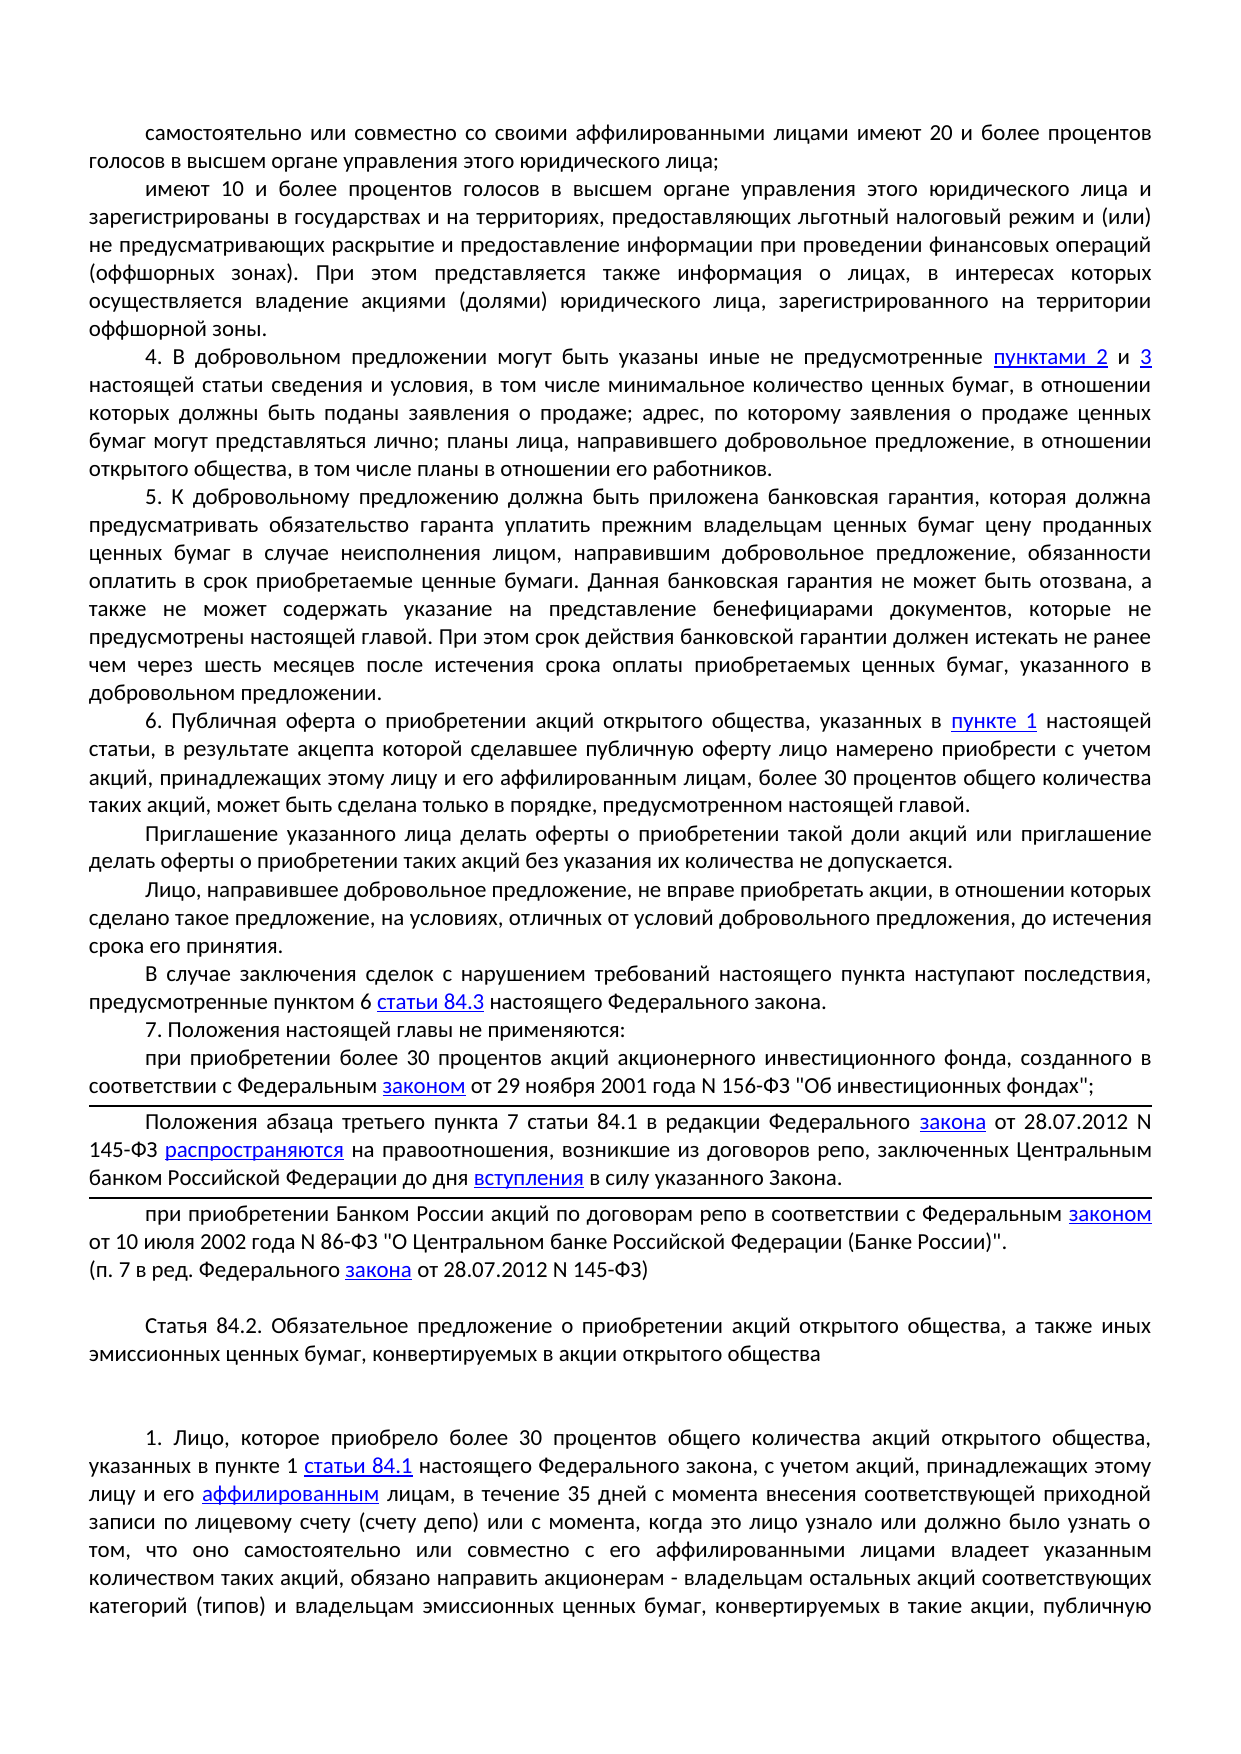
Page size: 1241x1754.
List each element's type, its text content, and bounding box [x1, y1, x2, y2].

text самостоятельно или совместно со своими аффилированными лицами имеют 20 и более процентов голосов в высшем органе управления этого юридического лица; [89, 118, 1152, 174]
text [89, 1423, 1152, 1619]
text Статья 84.2. Обязательное предложение о приобретении акций открытого общества, а также иных эмиссионных ценных бумаг, конвертируемых в акции открытого общества [89, 1311, 1152, 1367]
text Лицо, направившее добровольное предложение, не вправе приобретать акции, в отношении которых сделано такое предложение, на условиях, отличных от условий добровольного предложения, до истечения срока его принятия. [89, 875, 1152, 959]
text (п. 7 в ред. Федерального закона от 28.07.2012 N 145-ФЗ) [89, 1255, 1152, 1283]
text Положения абзаца третьего пункта 7 статьи 84.1 в редакции Федерального закона от 28.07.2012 N 145-ФЗ распространяются на правоотношения, возникшие из договоров репо, заключенных Центральным банком Российской Федерации до дня вступления в силу указанного Закона. [89, 1107, 1152, 1191]
text 5. К добровольному предложению должна быть приложена банковская гарантия, которая должна предусматривать обязательство гаранта уплатить прежним владельцам ценных бумаг цену проданных ценных бумаг в случае неисполнения лицом, направившим добровольное предложение, обязанности оплатить в срок приобретаемые ценные бумаги. Данная банковская гарантия не может быть отозвана, а также не может содержать указание на представление бенефициарами документов, которые не предусмотрены настоящей главой. При этом срок действия банковской гарантии должен истекать не ранее чем через шесть месяцев после истечения срока оплаты приобретаемых ценных бумаг, указанного в добровольном предложении. [89, 482, 1152, 707]
text 7. Положения настоящей главы не применяются: [89, 1015, 1152, 1043]
text при приобретении более 30 процентов акций акционерного инвестиционного фонда, созданного в соответствии с Федеральным законом от 29 ноября 2001 года N 156-ФЗ "Об инвестиционных фондах"; [89, 1043, 1152, 1099]
text 6. Публичная оферта о приобретении акций открытого общества, указанных в пункте 1 настоящей статьи, в результате акцепта которой сделавшее публичную оферту лицо намерено приобрести с учетом акций, принадлежащих этому лицу и его аффилированным лицам, более 30 процентов общего количества таких акций, может быть сделана только в порядке, предусмотренном настоящей главой. [89, 707, 1152, 819]
text Приглашение указанного лица делать оферты о приобретении такой доли акций или приглашение делать оферты о приобретении таких акций без указания их количества не допускается. [89, 819, 1152, 875]
text имеют 10 и более процентов голосов в высшем органе управления этого юридического лица и зарегистрированы в государствах и на территориях, предоставляющих льготный налоговый режим и (или) не предусматривающих раскрытие и предоставление информации при проведении финансовых операций (оффшорных зонах). При этом представляется также информация о лицах, в интересах которых осуществляется владение акциями (долями) юридического лица, зарегистрированного на территории оффшорной зоны. [89, 174, 1152, 342]
text В случае заключения сделок с нарушением требований настоящего пункта наступают последствия, предусмотренные пунктом 6 статьи 84.3 настоящего Федерального закона. [89, 959, 1152, 1015]
text 4. В добровольном предложении могут быть указаны иные не предусмотренные пунктами 2 и 3 настоящей статьи сведения и условия, в том числе минимальное количество ценных бумаг, в отношении которых должны быть поданы заявления о продаже; адрес, по которому заявления о продаже ценных бумаг могут представляться лично; планы лица, направившего добровольное предложение, в отношении открытого общества, в том числе планы в отношении его работников. [89, 342, 1152, 482]
text при приобретении Банком России акций по договорам репо в соответствии с Федеральным законом от 10 июля 2002 года N 86-ФЗ "О Центральном банке Российской Федерации (Банке России)". [89, 1199, 1152, 1255]
